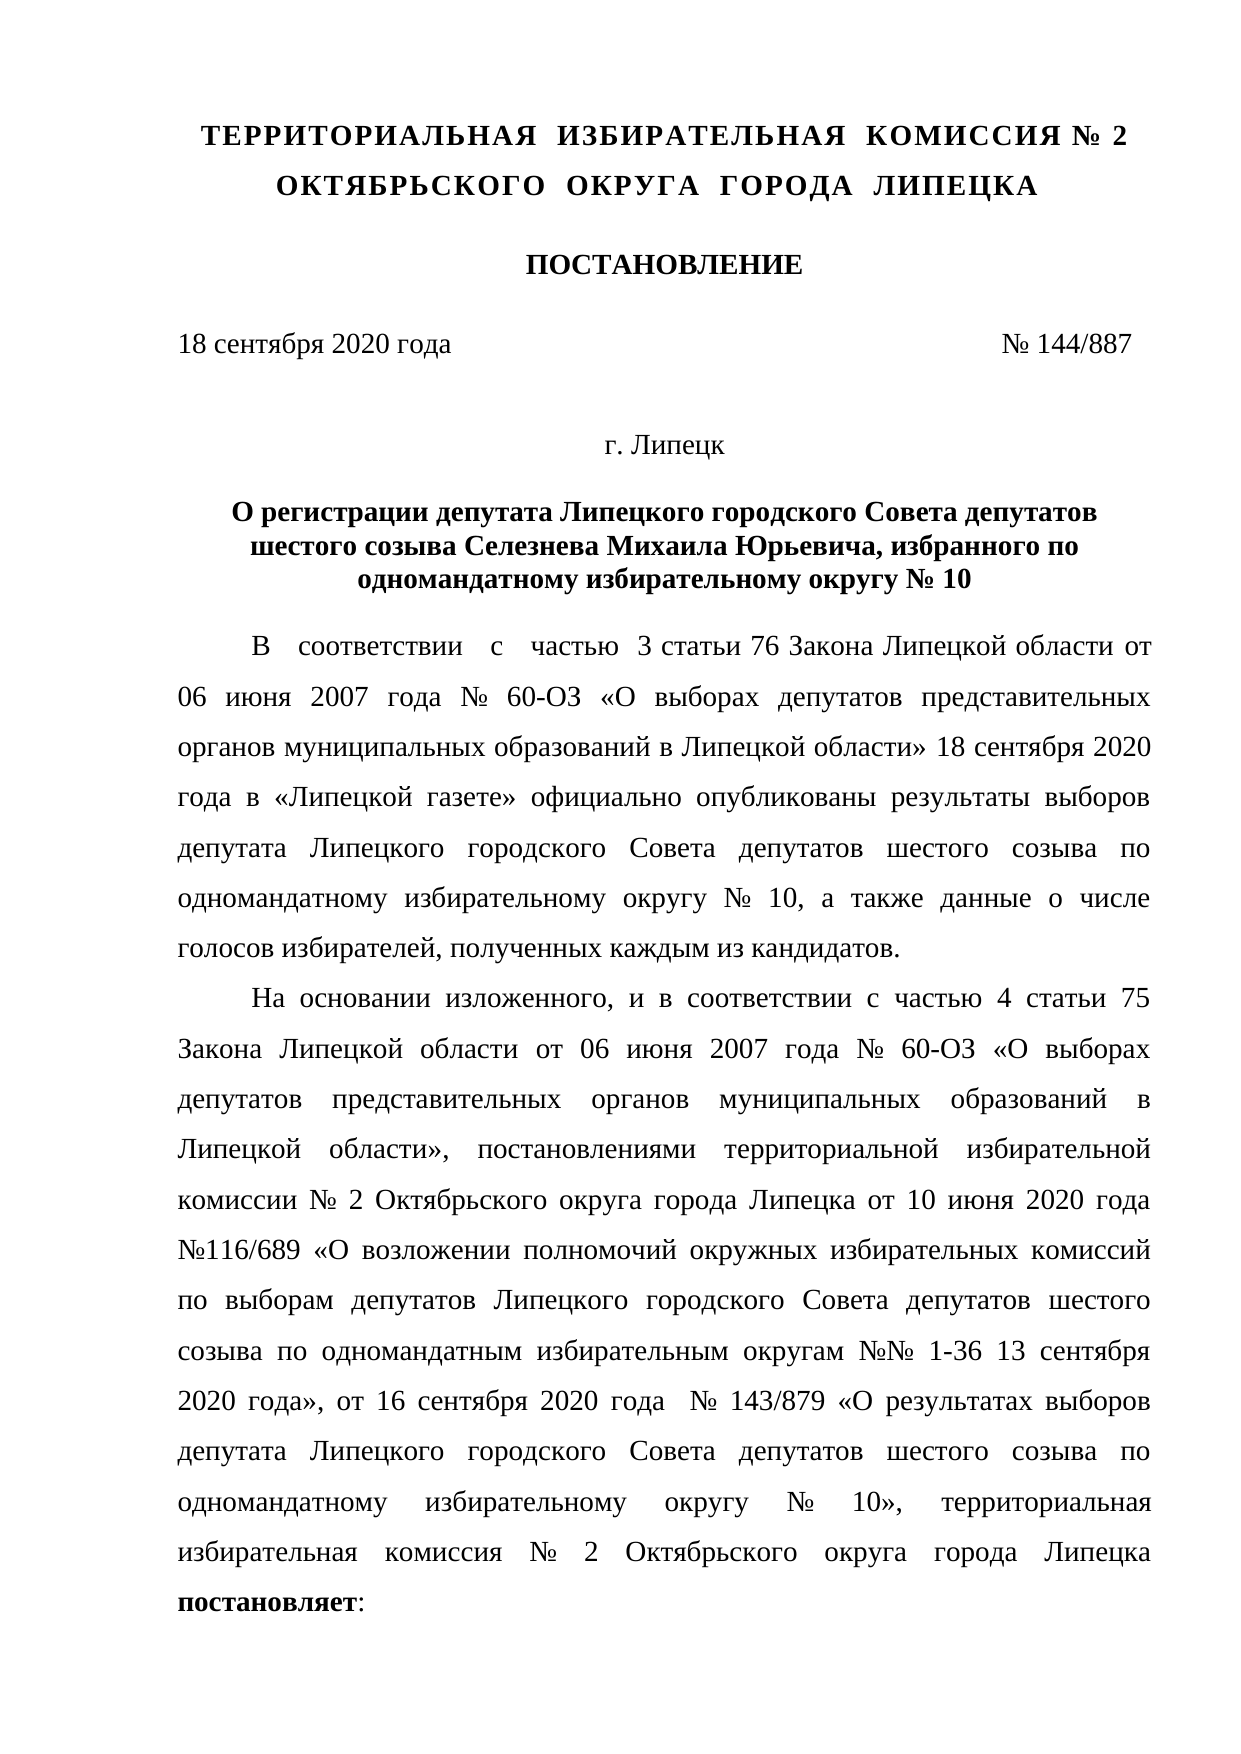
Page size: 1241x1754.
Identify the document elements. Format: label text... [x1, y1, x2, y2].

text ТЕРРИТОРИАЛЬНАЯ ИЗБИРАТЕЛЬНАЯ КОМИССИЯ № 2 ОКТЯБРЬСКОГО ОКРУГА ГОРОДА ЛИПЕЦКА [162, 118, 1152, 202]
text г. Липецк [177, 427, 1152, 461]
text На основании изложенного, и в соответствии с частью 4 статьи 75 Закона Липецкой области от 06 июня 2007 года № 60-ОЗ «О выборах депутатов представительных органов муниципальных образований в Липецкой области», постановлениями территориальной избирательной комиссии № 2 Октябрьского округа города Липецка от 10 июня 2020 года №116/689 «О возложении полномочий окружных избирательных комиссий по выборам депутатов Липецкого городского Совета депутатов шестого созыва по одномандатным избирательным округам №№ 1-36 13 сентября 2020 года», от 16 сентября 2020 года № 143/879 «О результатах выборов депутата Липецкого городского Совета депутатов шестого созыва по одномандатному избирательному округу № 10», территориальная избирательная комиссия № 2 Октябрьского округа города Липецка постановляет: [177, 981, 1152, 1618]
text В соответствии с частью 3 статьи 76 Закона Липецкой области от 06 июня 2007 года № 60-ОЗ «О выборах депутатов представительных органов муниципальных образований в Липецкой области» 18 сентября 2020 года в «Липецкой газете» официально опубликованы результаты выборов депутата Липецкого городского Совета депутатов шестого созыва по одномандатному избирательному округу № 10, а также данные о числе голосов избирателей, полученных каждым из кандидатов. [177, 628, 1152, 964]
text О регистрации депутата Липецкого городского Совета депутатов шестого созыва Селезнева Михаила Юрьевича, избранного по одномандатному избирательному округу № 10 [177, 494, 1152, 595]
text 18 сентября 2020 года № 144/887 [177, 327, 1152, 360]
text ПОСТАНОВЛЕНИЕ [177, 247, 1152, 281]
